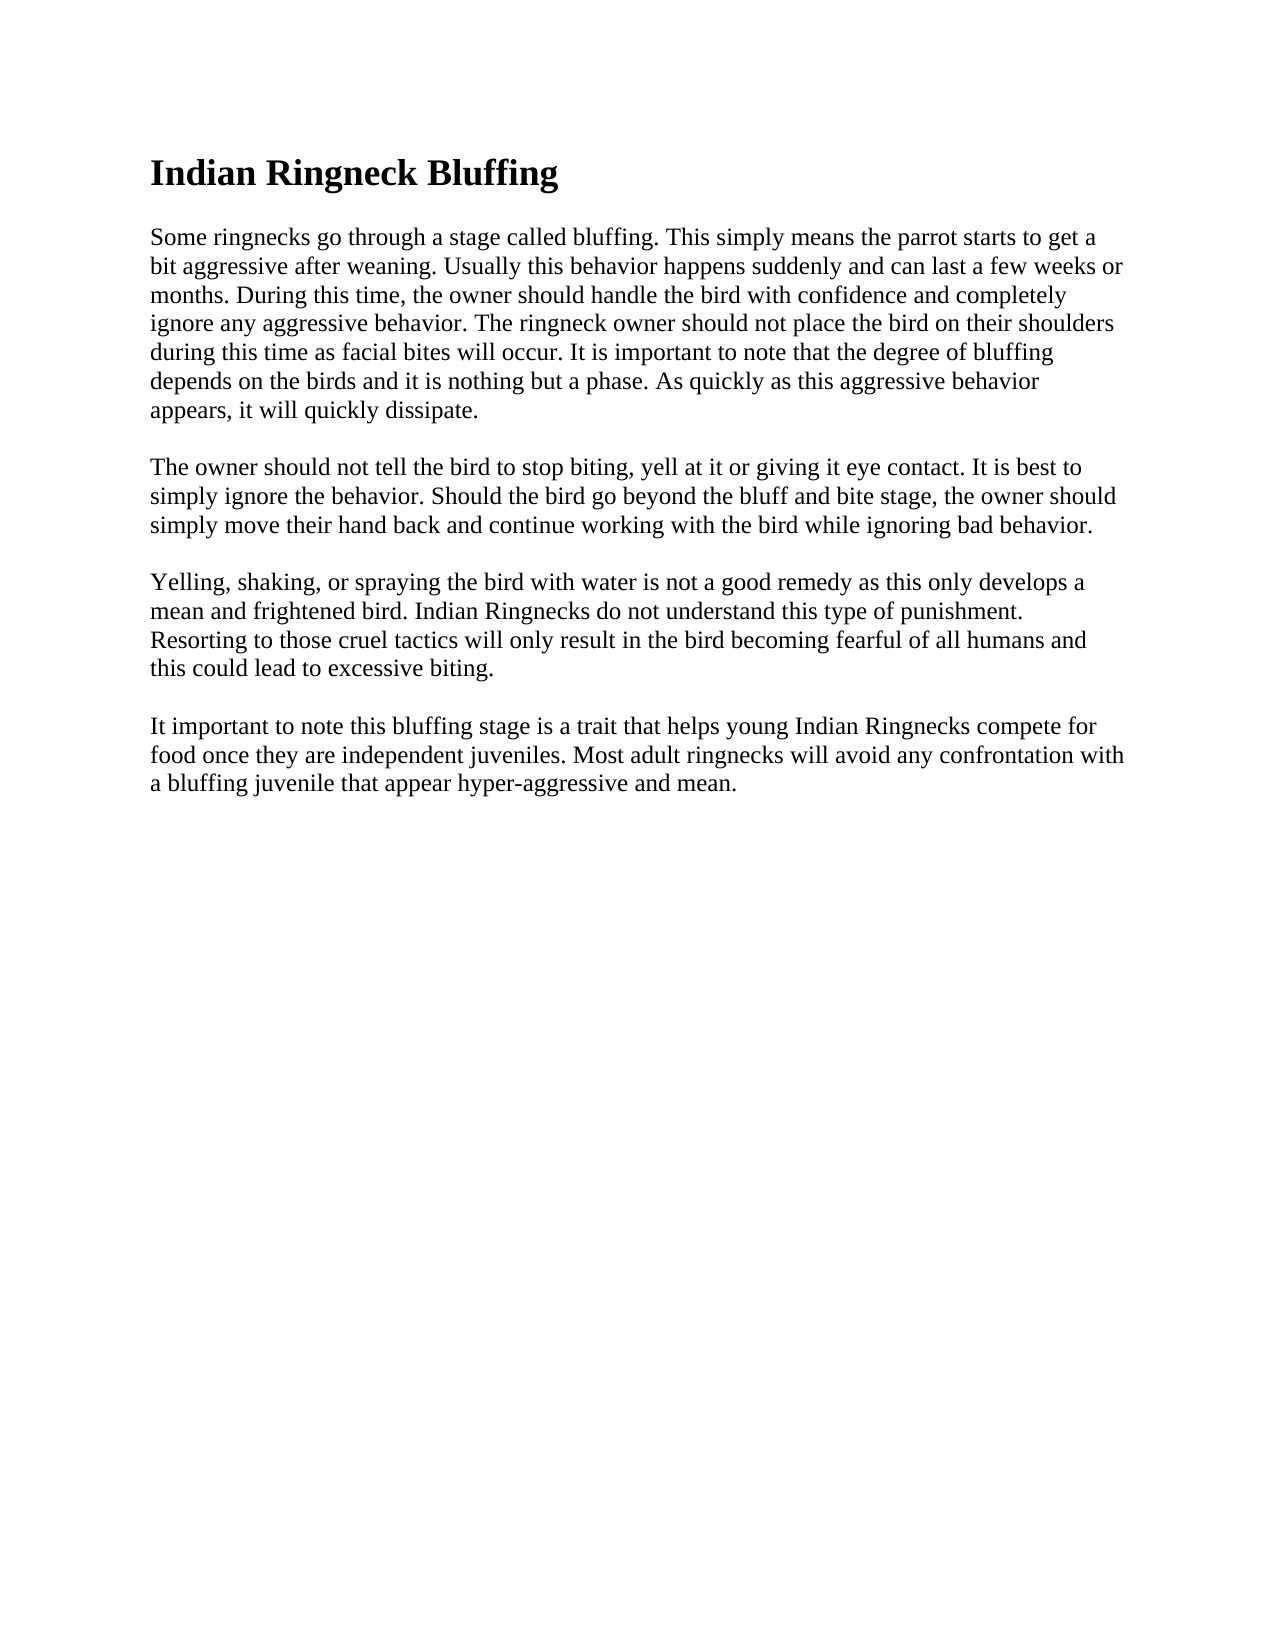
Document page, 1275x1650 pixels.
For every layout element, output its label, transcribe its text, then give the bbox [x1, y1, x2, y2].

text Some ringnecks go through a stage called bluffing. This simply means the parrot starts to get a bit aggressive after weaning. Usually this behavior happens suddenly and can last a few weeks or months. During this time, the owner should handle the bird with confidence and completely ignore any aggressive behavior. The ringneck owner should not place the bird on their shoulders during this time as facial bites will occur. It is important to note that the degree of bluffing depends on the birds and it is nothing but a phase. As quickly as this aggressive behavior appears, it will quickly dissipate. The owner should not tell the bird to stop biting, yell at it or giving it eye contact. It is best to simply ignore the behavior. Should the bird go beyond the bluff and bite stage, the owner should simply move their hand back and continue working with the bird while ignoring bad behavior. Yelling, shaking, or spraying the bird with water is not a good remedy as this only develops a mean and frightened bird. Indian Ringnecks do not understand this type of punishment. Resorting to those cruel tactics will only result in the bird becoming fearful of all humans and this could lead to excessive biting. It important to note this bluffing stage is a trait that helps young Indian Ringnecks compete for food once they are independent juveniles. Most adult ringnecks will avoid any confrontation with a bluffing juvenile that appear hyper-aggressive and mean. [150, 222, 1125, 797]
text Indian Ringneck Bluffing [150, 150, 1125, 193]
